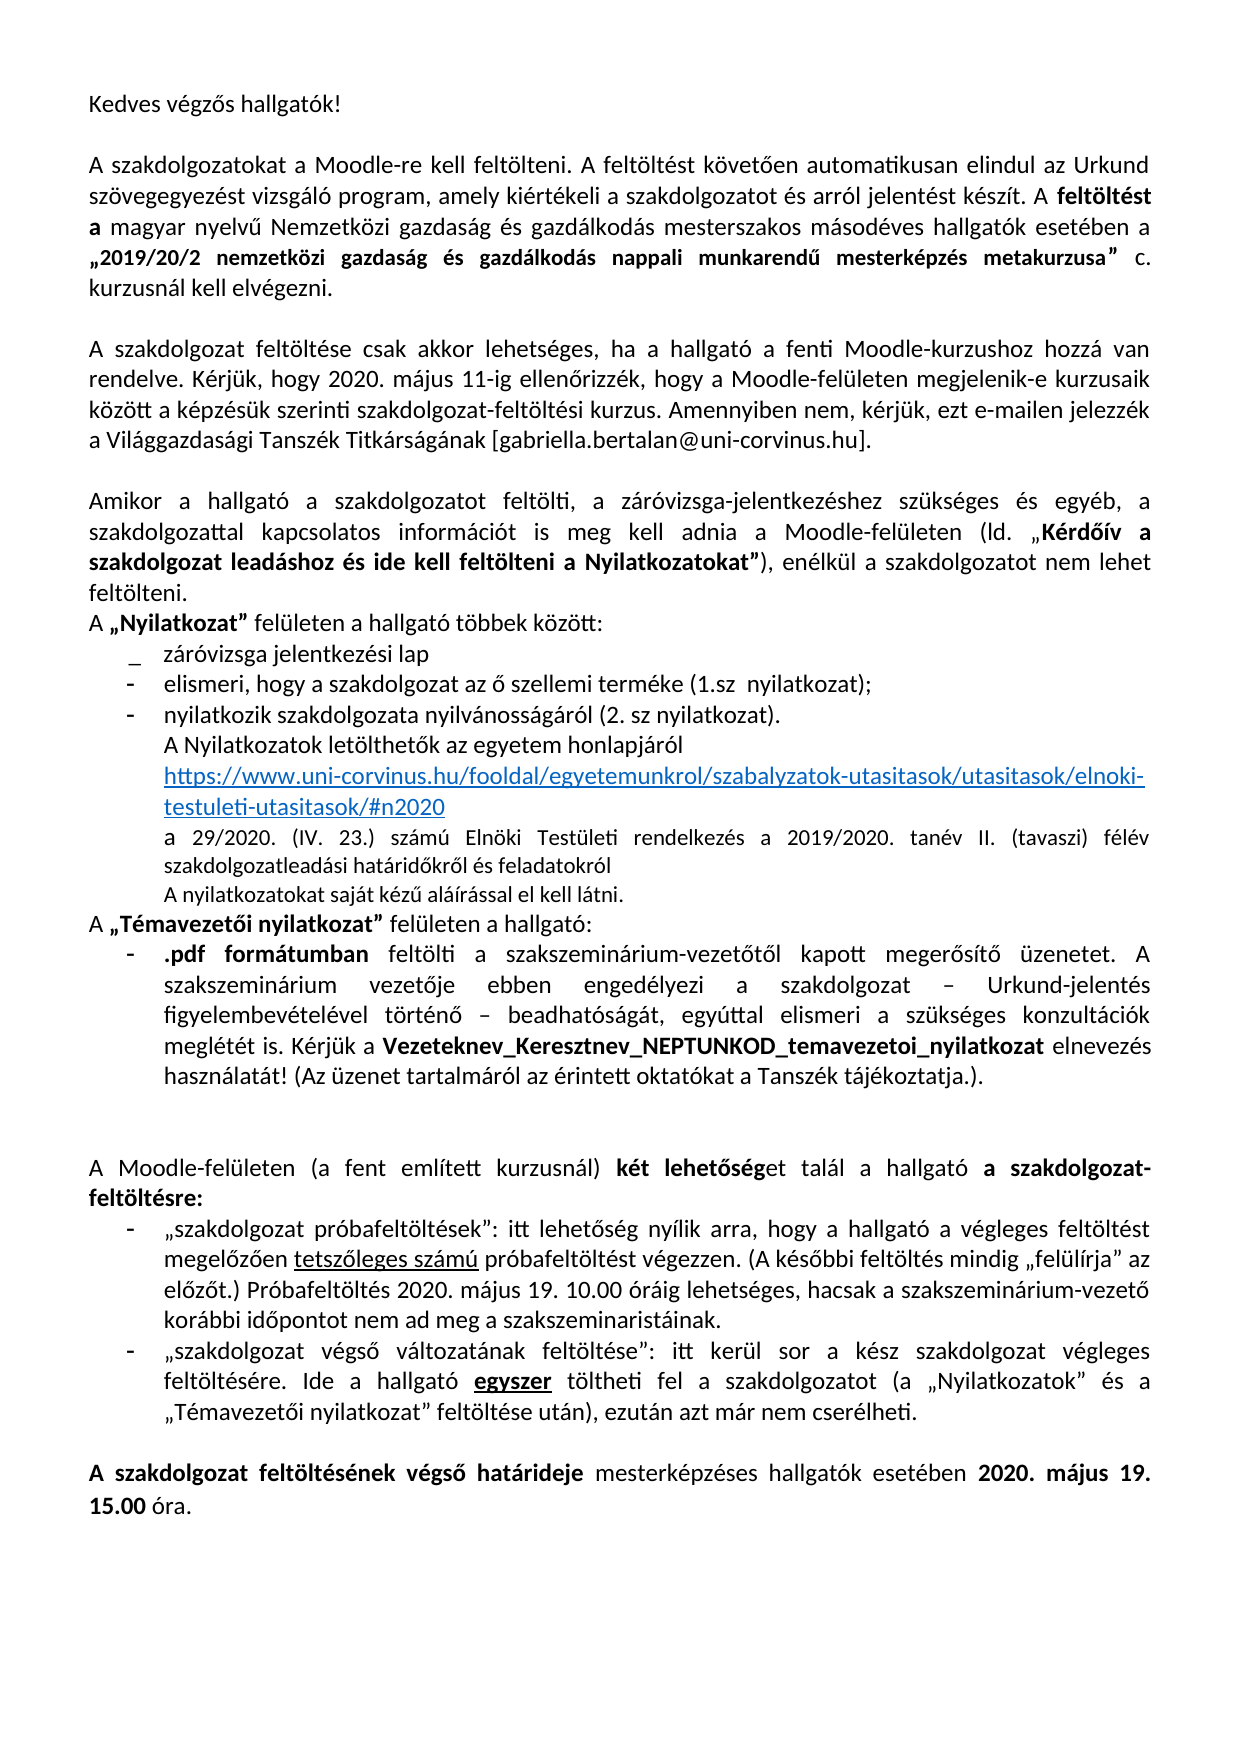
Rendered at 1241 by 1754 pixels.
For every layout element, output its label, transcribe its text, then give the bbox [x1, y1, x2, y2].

text A szakdolgozatokat a Moodle-re kell feltölteni. A feltöltést követően automatikusan elindul az Urkund szövegegyezést vizsgáló program, amely kiértékeli a szakdolgozatot és arról jelentést készít. A feltöltést a magyar nyelvű Nemzetközi gazdaság és gazdálkodás mesterszakos másodéves hallgatók esetében a „2019/20/2 nemzetközi gazdaság és gazdálkodás nappali munkarendű mesterképzés metakurzusa” c. kurzusnál kell elvégezni. [89, 150, 1152, 302]
text Kedves végzős hallgatók! [89, 89, 1152, 119]
list A Nyilatkozatok letölthetők az egyetem honlapjáról [164, 729, 1152, 760]
list a 29/2020. (IV. 23.) számú Elnöki Testületi rendelkezés a 2019/2020. tanév II. (tavaszi) félév szakdolgozatleadási határidőkről és feladatokról [164, 821, 1152, 880]
list A nyilatkozatokat saját kézű aláírással el kell látni. [164, 880, 1152, 908]
list „szakdolgozat végső változatának feltöltése”: itt kerül sor a kész szakdolgozat végleges feltöltésére. Ide a hallgató egyszer töltheti fel a szakdolgozatot (a „Nyilatkozatok” és a „Témavezetői nyilatkozat” feltöltése után), ezután azt már nem cserélheti. [126, 1335, 1152, 1427]
text A szakdolgozat feltöltése csak akkor lehetséges, ha a hallgató a fenti Moodle-kurzushoz hozzá van rendelve. Kérjük, hogy 2020. május 11-ig ellenőrizzék, hogy a Moodle-felületen megjelenik-e kurzusaik között a képzésük szerinti szakdolgozat-feltöltési kurzus. Amennyiben nem, kérjük, ezt e-mailen jelezzék a Világgazdasági Tanszék Titkárságának [gabriella.bertalan@uni-corvinus.hu]. [89, 333, 1152, 455]
text A Moodle-felületen (a fent említett kurzusnál) két lehetőséget talál a hallgató a szakdolgozat-feltöltésre: [89, 1152, 1152, 1213]
list .pdf formátumban feltölti a szakszeminárium-vezetőtől kapott megerősítő üzenetet. A szakszeminárium vezetője ebben engedélyezi a szakdolgozat – Urkund-jelentés figyelembevételével történő – beadhatóságát, egyúttal elismeri a szükséges konzultációk meglétét is. Kérjük a Vezeteknev_Keresztnev_NEPTUNKOD_temavezetoi_nyilatkozat elnevezés használatát! (Az üzenet tartalmáról az érintett oktatókat a Tanszék tájékoztatja.). [126, 938, 1152, 1091]
list nyilatkozik szakdolgozata nyilvánosságáról (2. sz nyilatkozat). [126, 699, 1152, 729]
list „szakdolgozat próbafeltöltések”: itt lehetőség nyílik arra, hogy a hallgató a végleges feltöltést megelőzően tetszőleges számú próbafeltöltést végezzen. (A későbbi feltöltés mindig „felülírja” az előzőt.) Próbafeltöltés 2020. május 19. 10.00 óráig lehetséges, hacsak a szakszeminárium-vezető korábbi időpontot nem ad meg a szakszeminaristáinak. [126, 1213, 1152, 1335]
list https://www.uni-corvinus.hu/fooldal/egyetemunkrol/szabalyzatok-utasitasok/utasitasok/elnoki-testuleti-utasitasok/#n2020 [164, 760, 1152, 821]
text A „Nyilatkozat” felületen a hallgató többek között: [89, 607, 1152, 638]
text A szakdolgozat feltöltésének végső határideje mesterképzéses hallgatók esetében 2020. május 19. 15.00 óra. [89, 1457, 1152, 1521]
text Amikor a hallgató a szakdolgozatot feltölti, a záróvizsga-jelentkezéshez szükséges és egyéb, a szakdolgozattal kapcsolatos információt is meg kell adnia a Moodle-felületen (ld. „Kérdőív a szakdolgozat leadáshoz és ide kell feltölteni a Nyilatkozatokat”), enélkül a szakdolgozatot nem lehet feltölteni. [89, 485, 1152, 607]
text A „Témavezetői nyilatkozat” felületen a hallgató: [89, 908, 1152, 938]
text _ záróvizsga jelentkezési lap [89, 638, 1152, 668]
list elismeri, hogy a szakdolgozat az ő szellemi terméke (1.sz nyilatkozat); [126, 668, 1152, 699]
